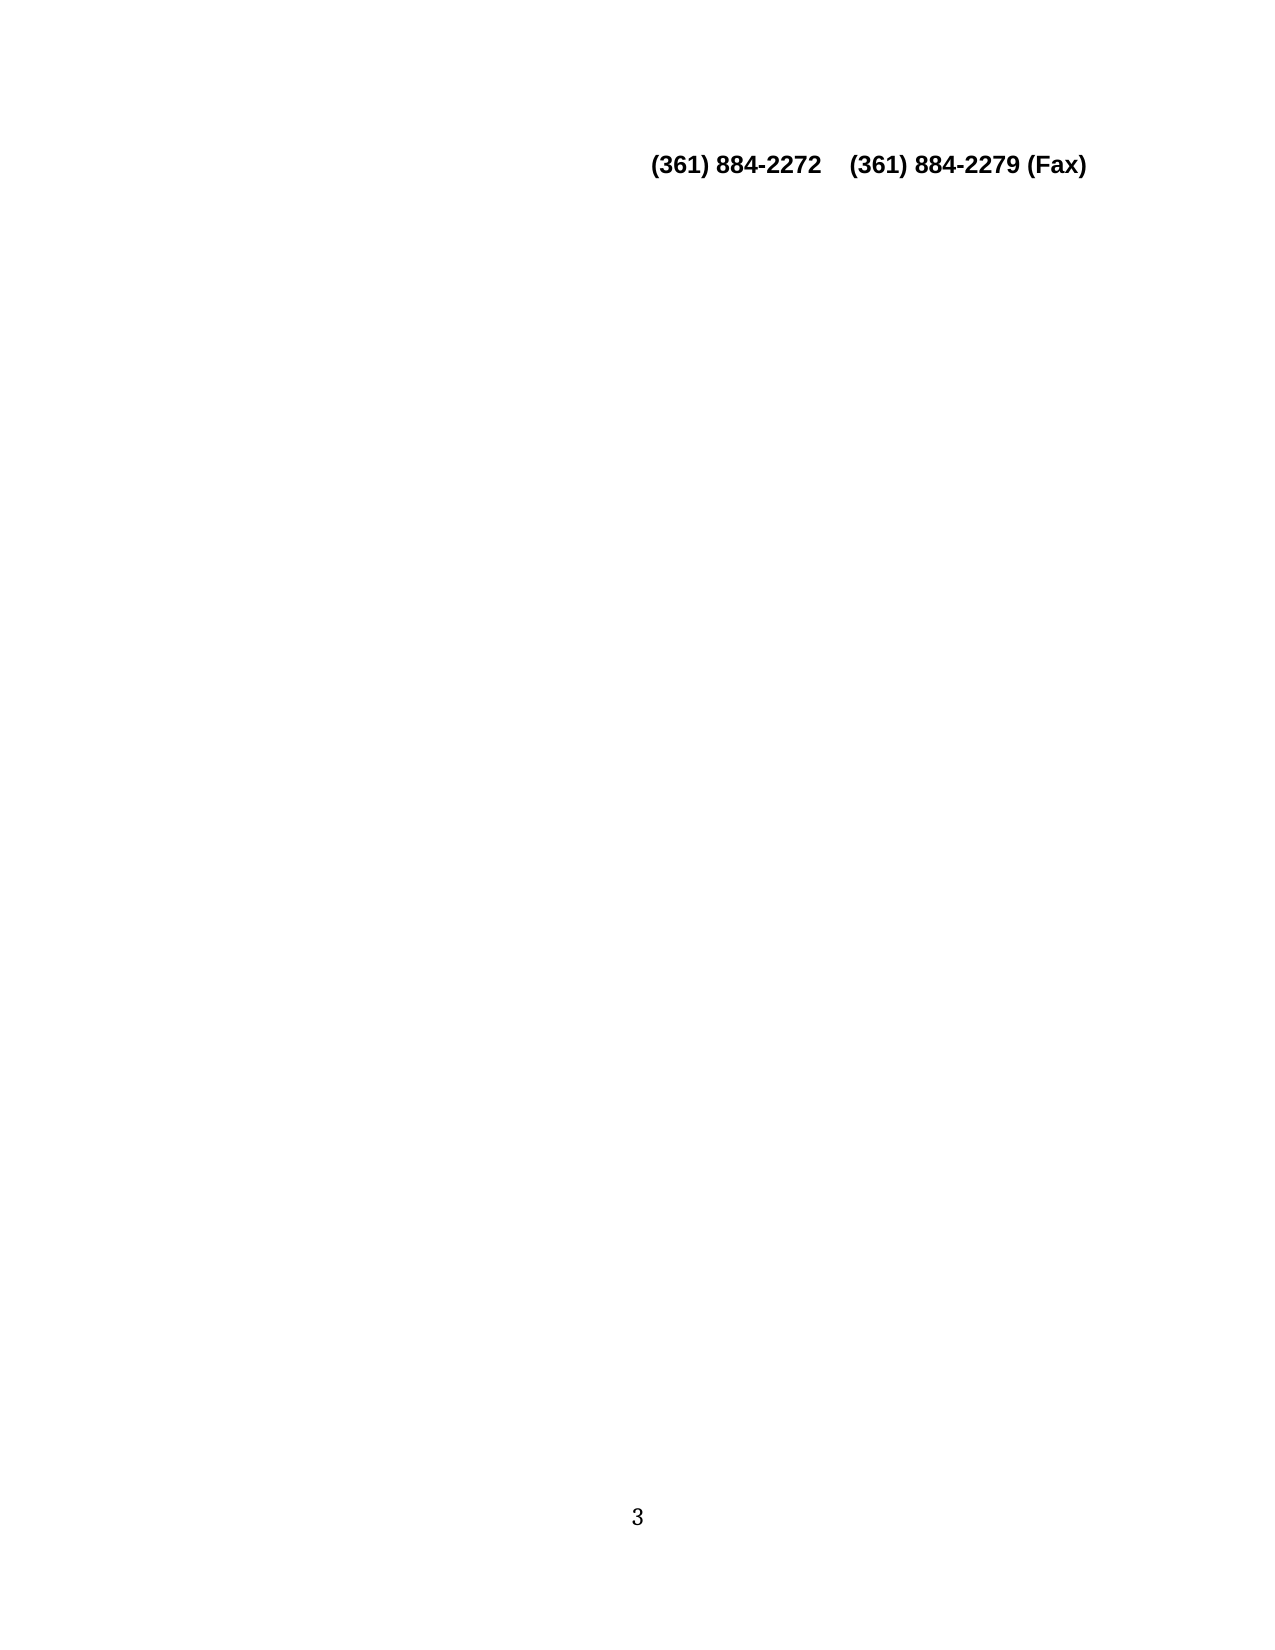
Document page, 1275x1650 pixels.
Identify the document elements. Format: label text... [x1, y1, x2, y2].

text (361) 884-2272 (361) 884-2279 (Fax) [225, 150, 1087, 179]
